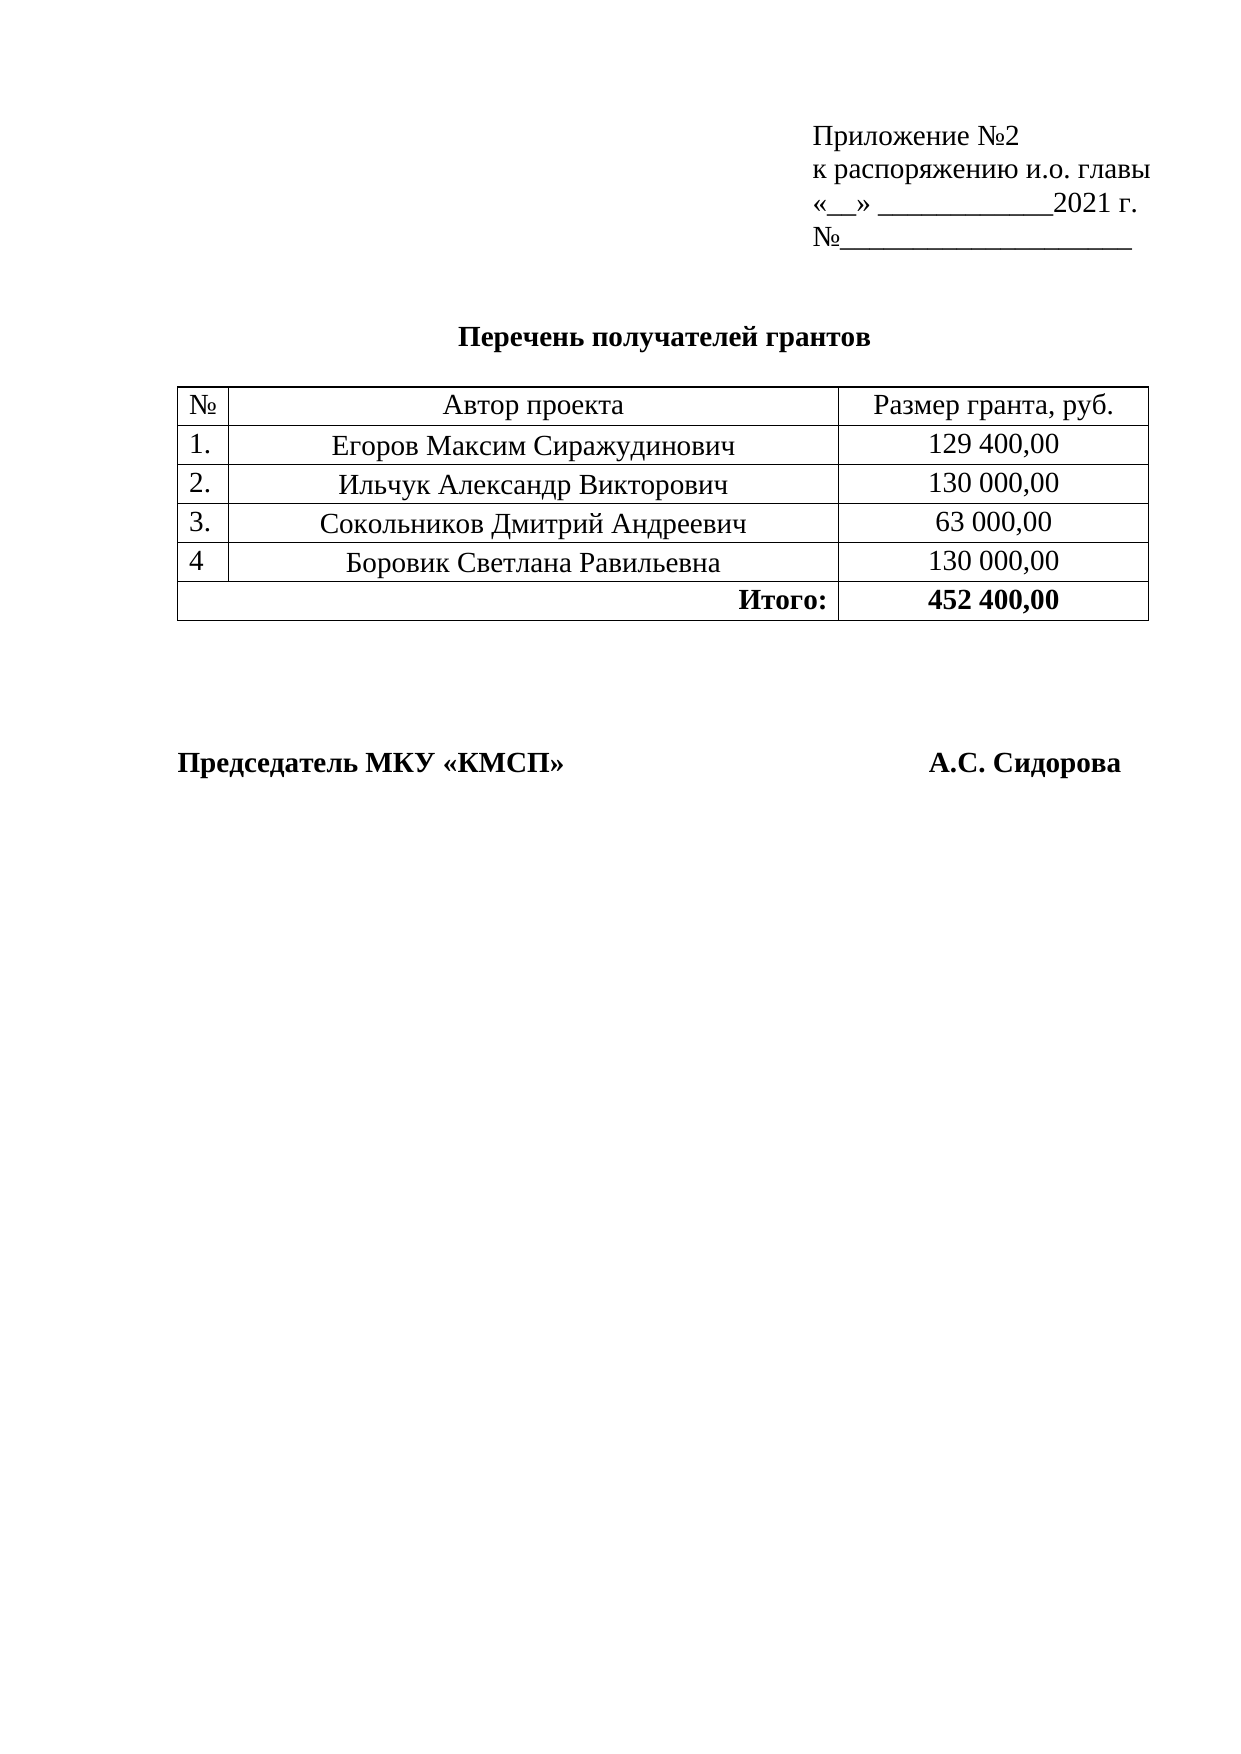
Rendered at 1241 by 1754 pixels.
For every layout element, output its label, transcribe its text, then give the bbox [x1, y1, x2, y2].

text Приложение №2 [812, 118, 1152, 152]
text Перечень получателей грантов [177, 319, 1152, 353]
table_cell 129 400,00 [839, 426, 1148, 464]
table_cell 2. [178, 465, 228, 503]
table_cell 4 [178, 543, 228, 581]
table_cell Итого: [178, 582, 838, 619]
table_cell 130 000,00 [839, 543, 1148, 581]
text №____________________ [812, 219, 1152, 252]
table_cell 63 000,00 [839, 504, 1148, 542]
table_cell 452 400,00 [839, 582, 1148, 619]
table_cell 3. [178, 504, 228, 542]
text Председатель МКУ «КМСП» А.С. Сидорова [177, 745, 1152, 779]
table_cell 1. [178, 426, 228, 464]
table_cell Сокольников Дмитрий Андреевич [229, 504, 838, 542]
table_header Размер гранта, руб. [839, 388, 1148, 425]
table_cell Егоров Максим Сиражудинович [229, 426, 838, 464]
text «__» ____________2021 г. [812, 185, 1152, 219]
text к распоряжению и.о. главы [812, 152, 1152, 185]
table_header № [178, 388, 228, 425]
table_cell 130 000,00 [839, 465, 1148, 503]
table_cell Ильчук Александр Викторович [229, 465, 838, 503]
table_cell Боровик Светлана Равильевна [229, 543, 838, 581]
table_header Автор проекта [229, 388, 838, 425]
